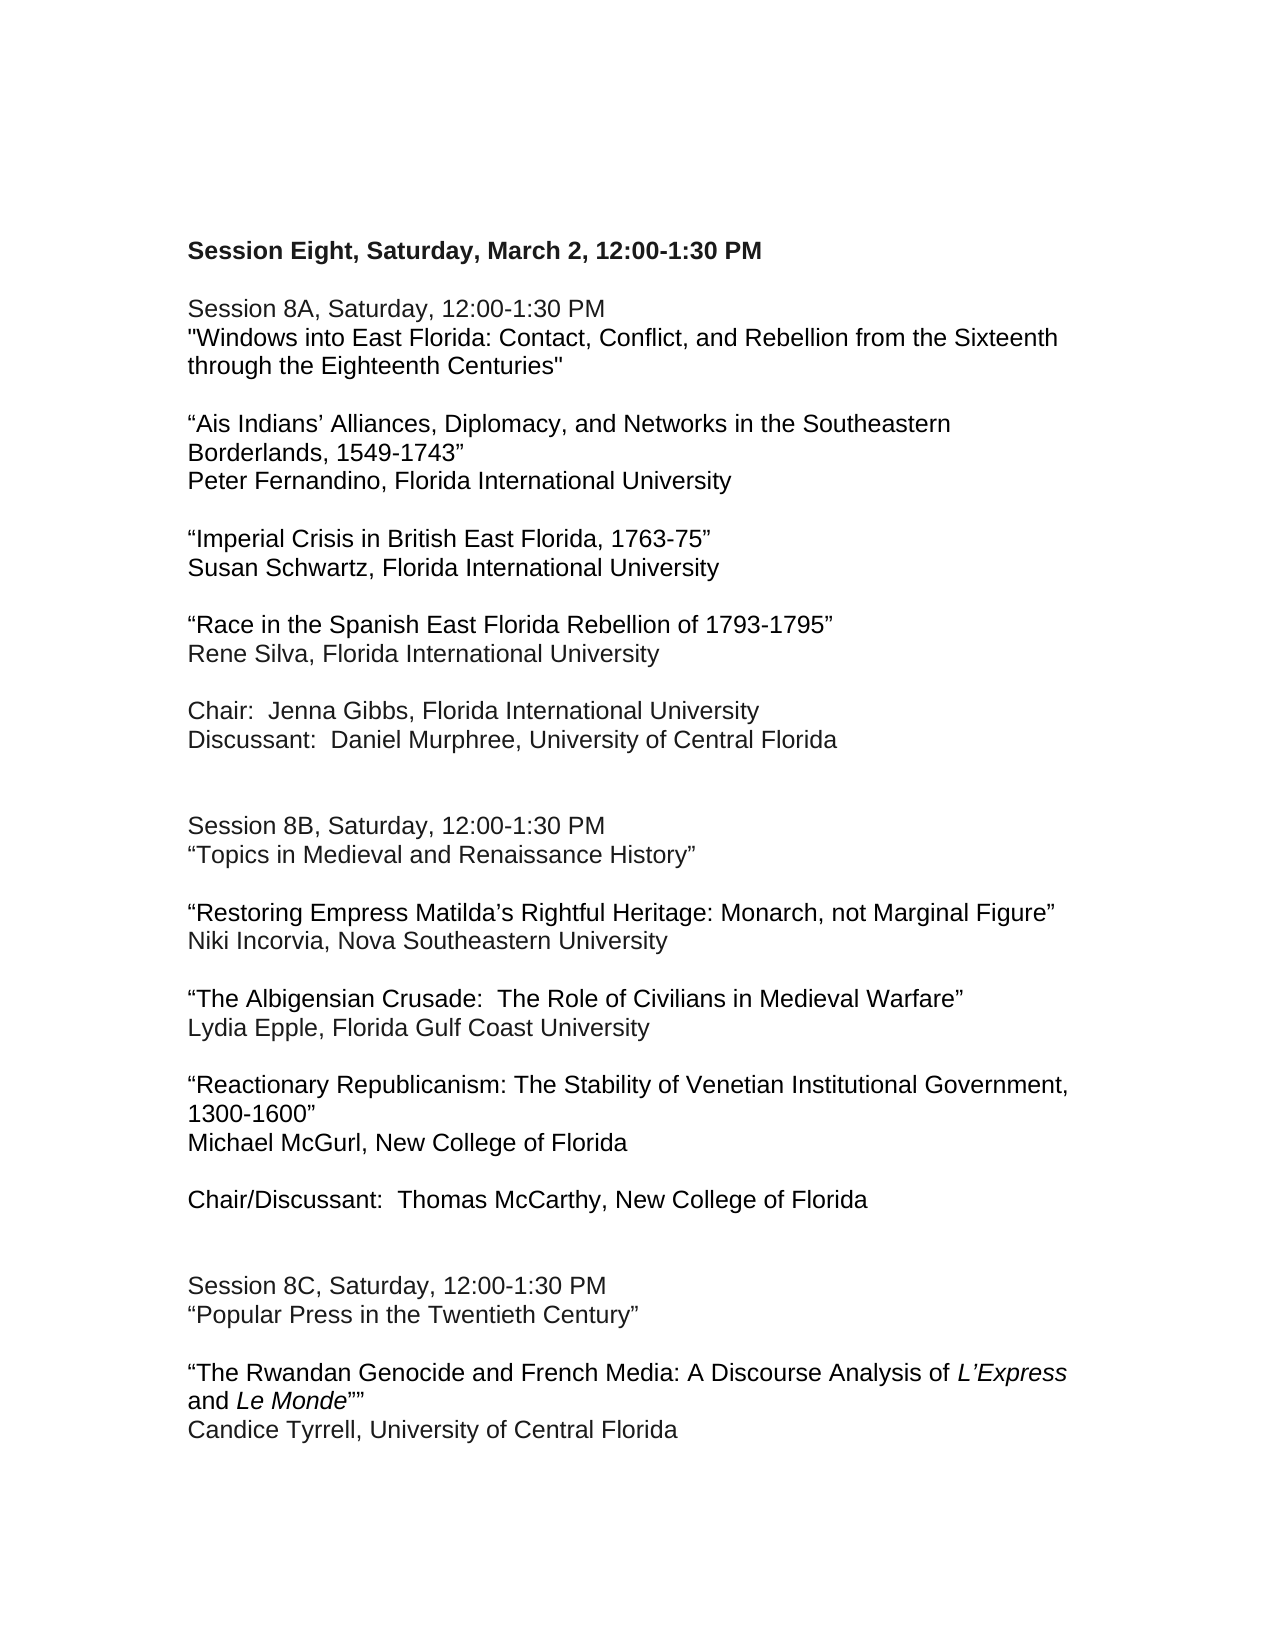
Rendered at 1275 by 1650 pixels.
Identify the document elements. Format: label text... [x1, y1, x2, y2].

text “Race in the Spanish East Florida Rebellion of 1793-1795” [187, 610, 1087, 639]
text Discussant: Daniel Murphree, University of Central Florida [187, 725, 1087, 754]
text “The Rwandan Genocide and French Media: A Discourse Analysis of L’Express and Le Monde”” [187, 1357, 1087, 1415]
text “The Albigensian Crusade: The Role of Civilians in Medieval Warfare” [187, 984, 1087, 1012]
text “Popular Press in the Twentieth Century” [187, 1300, 1087, 1329]
text Chair/Discussant: Thomas McCarthy, New College of Florida [187, 1185, 1087, 1214]
text Rene Silva, Florida International University [187, 639, 1087, 667]
text “Restoring Empress Matilda’s Rightful Heritage: Monarch, not Marginal Figure” [187, 897, 1087, 926]
text "Windows into East Florida: Contact, Conflict, and Rebellion from the Sixteenth through the Eighteenth Centuries" [187, 322, 1087, 380]
text Session 8C, Saturday, 12:00-1:30 PM [187, 1271, 1087, 1300]
text Niki Incorvia, Nova Southeastern University [187, 926, 1087, 955]
text Lydia Epple, Florida Gulf Coast University [187, 1012, 1087, 1041]
text “Topics in Medieval and Renaissance History” [187, 840, 1087, 869]
text Chair: Jenna Gibbs, Florida International University [187, 696, 1087, 725]
text Session Eight, Saturday, March 2, 12:00-1:30 PM [187, 236, 1087, 265]
text “Imperial Crisis in British East Florida, 1763-75” [187, 524, 1087, 552]
text Peter Fernandino, Florida International University [187, 466, 1087, 495]
text Michael McGurl, New College of Florida [187, 1127, 1087, 1156]
text Candice Tyrrell, University of Central Florida [187, 1415, 1087, 1444]
text Session 8B, Saturday, 12:00-1:30 PM [187, 811, 1087, 840]
text “Reactionary Republicanism: The Stability of Venetian Institutional Government, 1300-1600” [187, 1070, 1087, 1127]
text Susan Schwartz, Florida International University [187, 552, 1087, 581]
text Session 8A, Saturday, 12:00-1:30 PM [187, 294, 1087, 322]
text “Ais Indians’ Alliances, Diplomacy, and Networks in the Southeastern Borderlands, 1549-1743” [187, 409, 1087, 466]
